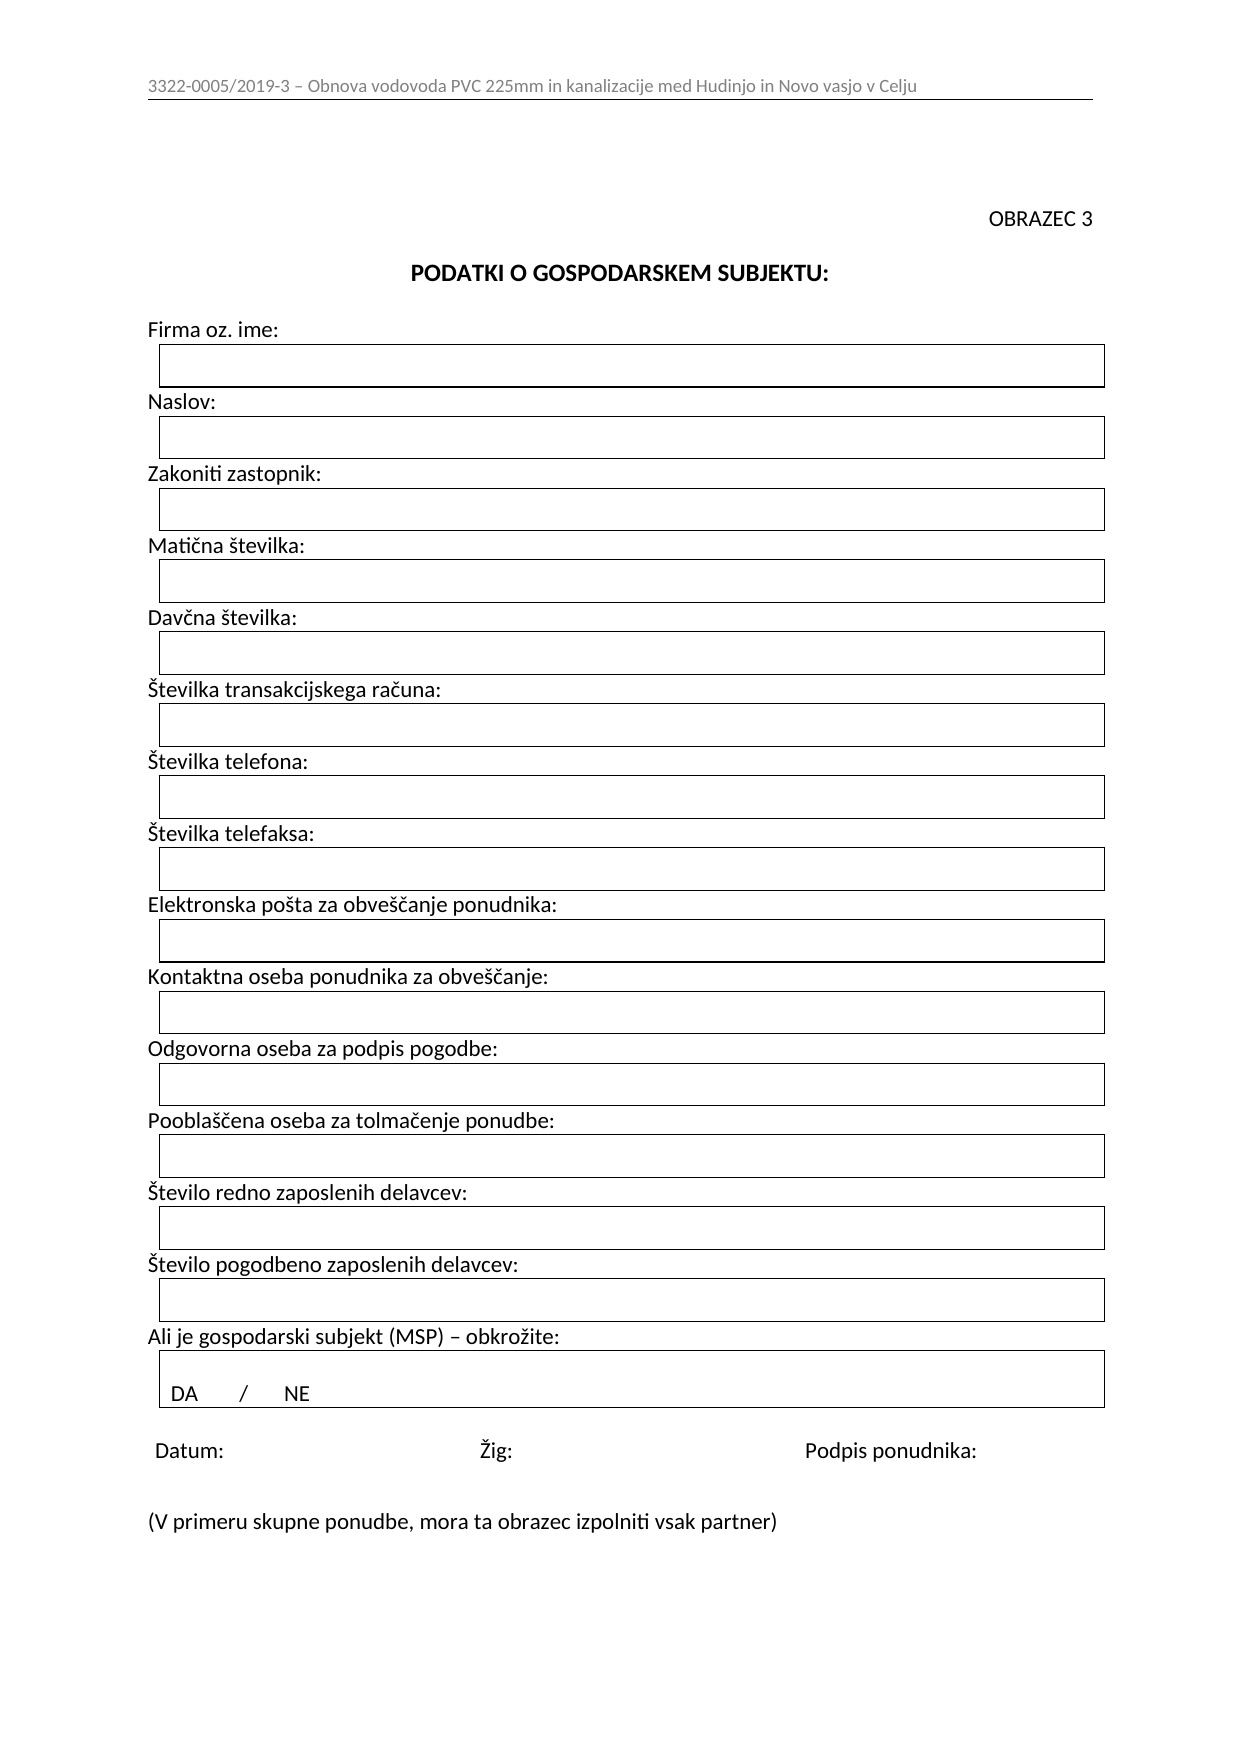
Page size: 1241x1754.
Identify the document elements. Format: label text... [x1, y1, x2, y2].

table_header [160, 920, 1104, 961]
text OBRAZEC 3 [148, 204, 1093, 232]
text Firma oz. ime: [148, 316, 1093, 344]
table_header Datum: [148, 1436, 473, 1479]
table_header [160, 489, 1104, 530]
text Ali je gospodarski subjekt (MSP) – obkrožite: [148, 1322, 1093, 1350]
table_header [160, 560, 1104, 602]
table_header Podpis ponudnika: [798, 1436, 1123, 1479]
table_header Žig: [473, 1436, 798, 1479]
text Številka telefona: [148, 747, 1093, 775]
text Kontaktna oseba ponudnika za obveščanje: [148, 962, 1093, 991]
table_header [160, 992, 1104, 1033]
table_header DA / NE [160, 1351, 1104, 1407]
table_header [160, 1064, 1104, 1105]
table_header [160, 1135, 1104, 1177]
table_header [160, 632, 1104, 674]
table_header [160, 1207, 1104, 1249]
text Odgovorna oseba za podpis pogodbe: [148, 1034, 1093, 1062]
text Številka transakcijskega računa: [148, 675, 1093, 703]
table_header [160, 848, 1104, 889]
text Pooblaščena oseba za tolmačenje ponudbe: [148, 1106, 1093, 1134]
text Elektronska pošta za obveščanje ponudnika: [148, 891, 1093, 919]
text PODATKI O GOSPODARSKEM SUBJEKTU: [148, 257, 1093, 288]
table_header [160, 345, 1104, 386]
table_header [160, 1279, 1104, 1321]
text Število pogodbeno zaposlenih delavcev: [148, 1250, 1093, 1278]
table_header [160, 417, 1104, 458]
text (V primeru skupne ponudbe, mora ta obrazec izpolniti vsak partner) [148, 1507, 1093, 1535]
table_header [160, 704, 1104, 746]
table_header [160, 776, 1104, 818]
text Število redno zaposlenih delavcev: [148, 1178, 1093, 1206]
text Naslov: [148, 387, 1093, 416]
text Zakoniti zastopnik: [148, 459, 1093, 487]
text Številka telefaksa: [148, 819, 1093, 847]
text Matična številka: [148, 531, 1093, 559]
text Davčna številka: [148, 603, 1093, 631]
